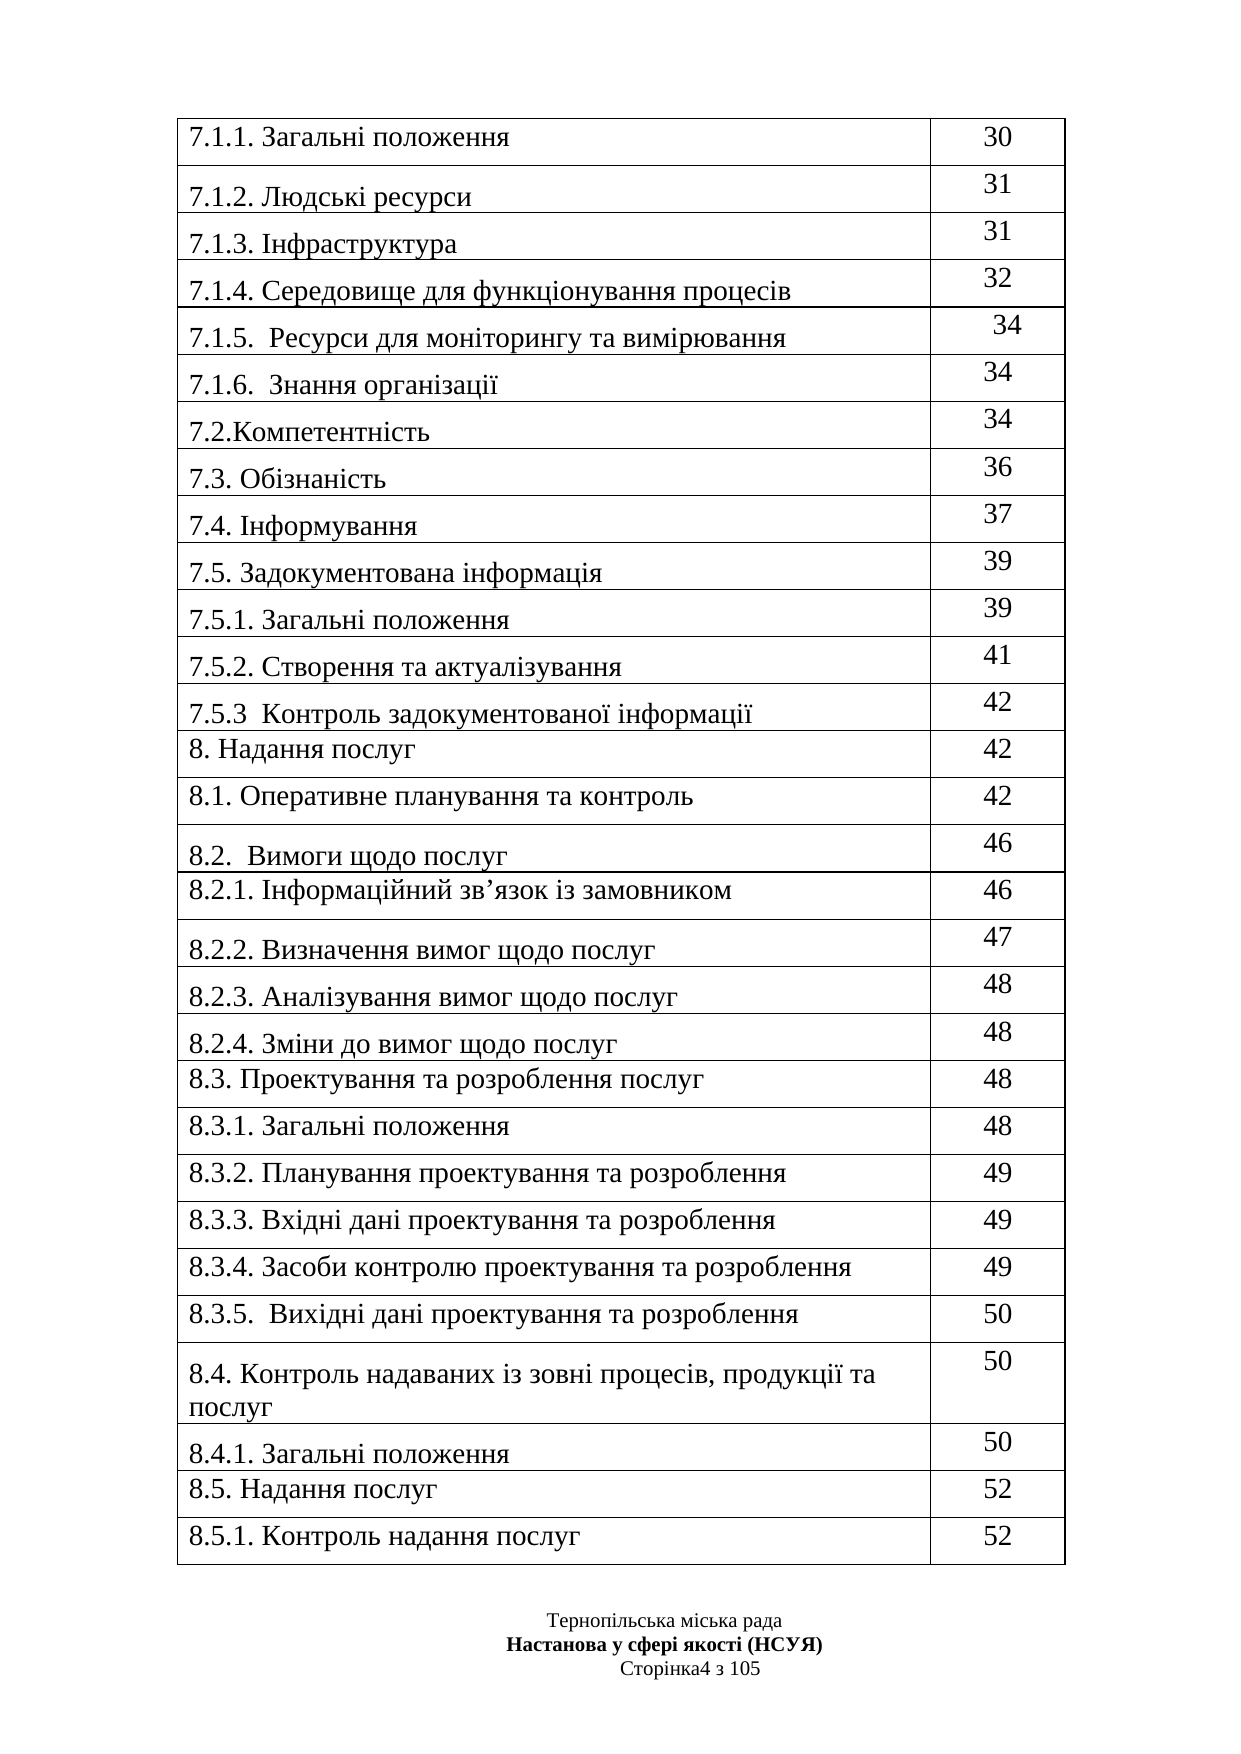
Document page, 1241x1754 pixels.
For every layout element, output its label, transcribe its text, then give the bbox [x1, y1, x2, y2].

table_cell 48 [931, 967, 1064, 1013]
table_cell 7.1.4. Середовище для функціонування процесів [178, 260, 930, 306]
table_cell 8.4.1. Загальні положення [178, 1424, 930, 1470]
table_cell 52 [931, 1518, 1064, 1564]
table_cell 42 [931, 731, 1064, 777]
table_cell 36 [931, 449, 1064, 495]
table_cell 8.3.2. Планування проектування та розроблення [178, 1155, 930, 1201]
table_cell 8.3.4. Засоби контролю проектування та розроблення [178, 1249, 930, 1295]
table_cell 31 [931, 213, 1064, 259]
table_cell 46 [931, 825, 1064, 871]
table_cell 37 [931, 496, 1064, 542]
table_cell 7.1.3. Інфраструктура [178, 213, 930, 259]
table_cell 50 [931, 1343, 1064, 1423]
table_cell 8.3. Проектування та розроблення послуг [178, 1061, 930, 1107]
table_cell 48 [931, 1108, 1064, 1154]
table_cell 8.5.1. Контроль надання послуг [178, 1518, 930, 1564]
table_cell 8.3.3. Вхідні дані проектування та розроблення [178, 1202, 930, 1248]
table_cell 8.2. Вимоги щодо послуг [178, 825, 930, 871]
table_cell 49 [931, 1155, 1064, 1201]
table_cell 7.5.1. Загальні положення [178, 590, 930, 636]
table_cell 8.2.2. Визначення вимог щодо послуг [178, 920, 930, 966]
table_cell 52 [931, 1471, 1064, 1517]
table_cell 47 [931, 920, 1064, 966]
table_cell 48 [931, 1014, 1064, 1060]
table_cell 30 [931, 119, 1064, 165]
table_cell 32 [931, 260, 1064, 306]
table_cell 7.1.6. Знання організації [178, 355, 930, 401]
table_cell 39 [931, 590, 1064, 636]
table_cell 7.4. Інформування [178, 496, 930, 542]
table_cell 48 [931, 1061, 1064, 1107]
table_cell 49 [931, 1249, 1064, 1295]
table_cell 34 [931, 402, 1064, 448]
table_cell 31 [931, 166, 1064, 212]
table_cell 41 [931, 637, 1064, 683]
table_cell 8.1. Оперативне планування та контроль [178, 778, 930, 824]
table_cell 7.1.2. Людські ресурси [178, 166, 930, 212]
table_cell 50 [931, 1424, 1064, 1470]
table_cell 46 [931, 873, 1064, 918]
table_cell 39 [931, 543, 1064, 589]
table_cell 8.2.1. Інформаційний зв’язок із замовником [178, 873, 930, 918]
table_cell 49 [931, 1202, 1064, 1248]
table_cell 34 [931, 308, 1064, 353]
table_cell 8.2.3. Аналізування вимог щодо послуг [178, 967, 930, 1013]
table_cell 34 [931, 355, 1064, 401]
table_cell 50 [931, 1296, 1064, 1342]
table_cell 8.4. Контроль надаваних із зовні процесів, продукції та послуг [178, 1343, 930, 1423]
table_cell 7.1.1. Загальні положення [178, 119, 930, 165]
table_cell 8.2.4. Зміни до вимог щодо послуг [178, 1014, 930, 1060]
table_cell 42 [931, 778, 1064, 824]
table_cell 7.2.Компетентність [178, 402, 930, 448]
table_cell 8.3.5. Вихідні дані проектування та розроблення [178, 1296, 930, 1342]
table_cell 42 [931, 684, 1064, 730]
table_cell 7.5. Задокументована інформація [178, 543, 930, 589]
table_cell 7.3. Обізнаність [178, 449, 930, 495]
table_cell 8.3.1. Загальні положення [178, 1108, 930, 1154]
table_cell 7.1.5. Ресурси для моніторингу та вимірювання [178, 308, 930, 353]
table_cell 7.5.2. Створення та актуалізування [178, 637, 930, 683]
table_cell 8.5. Надання послуг [178, 1471, 930, 1517]
table_cell 7.5.3 Контроль задокументованої інформації [178, 684, 930, 730]
table_cell 8. Надання послуг [178, 731, 930, 777]
